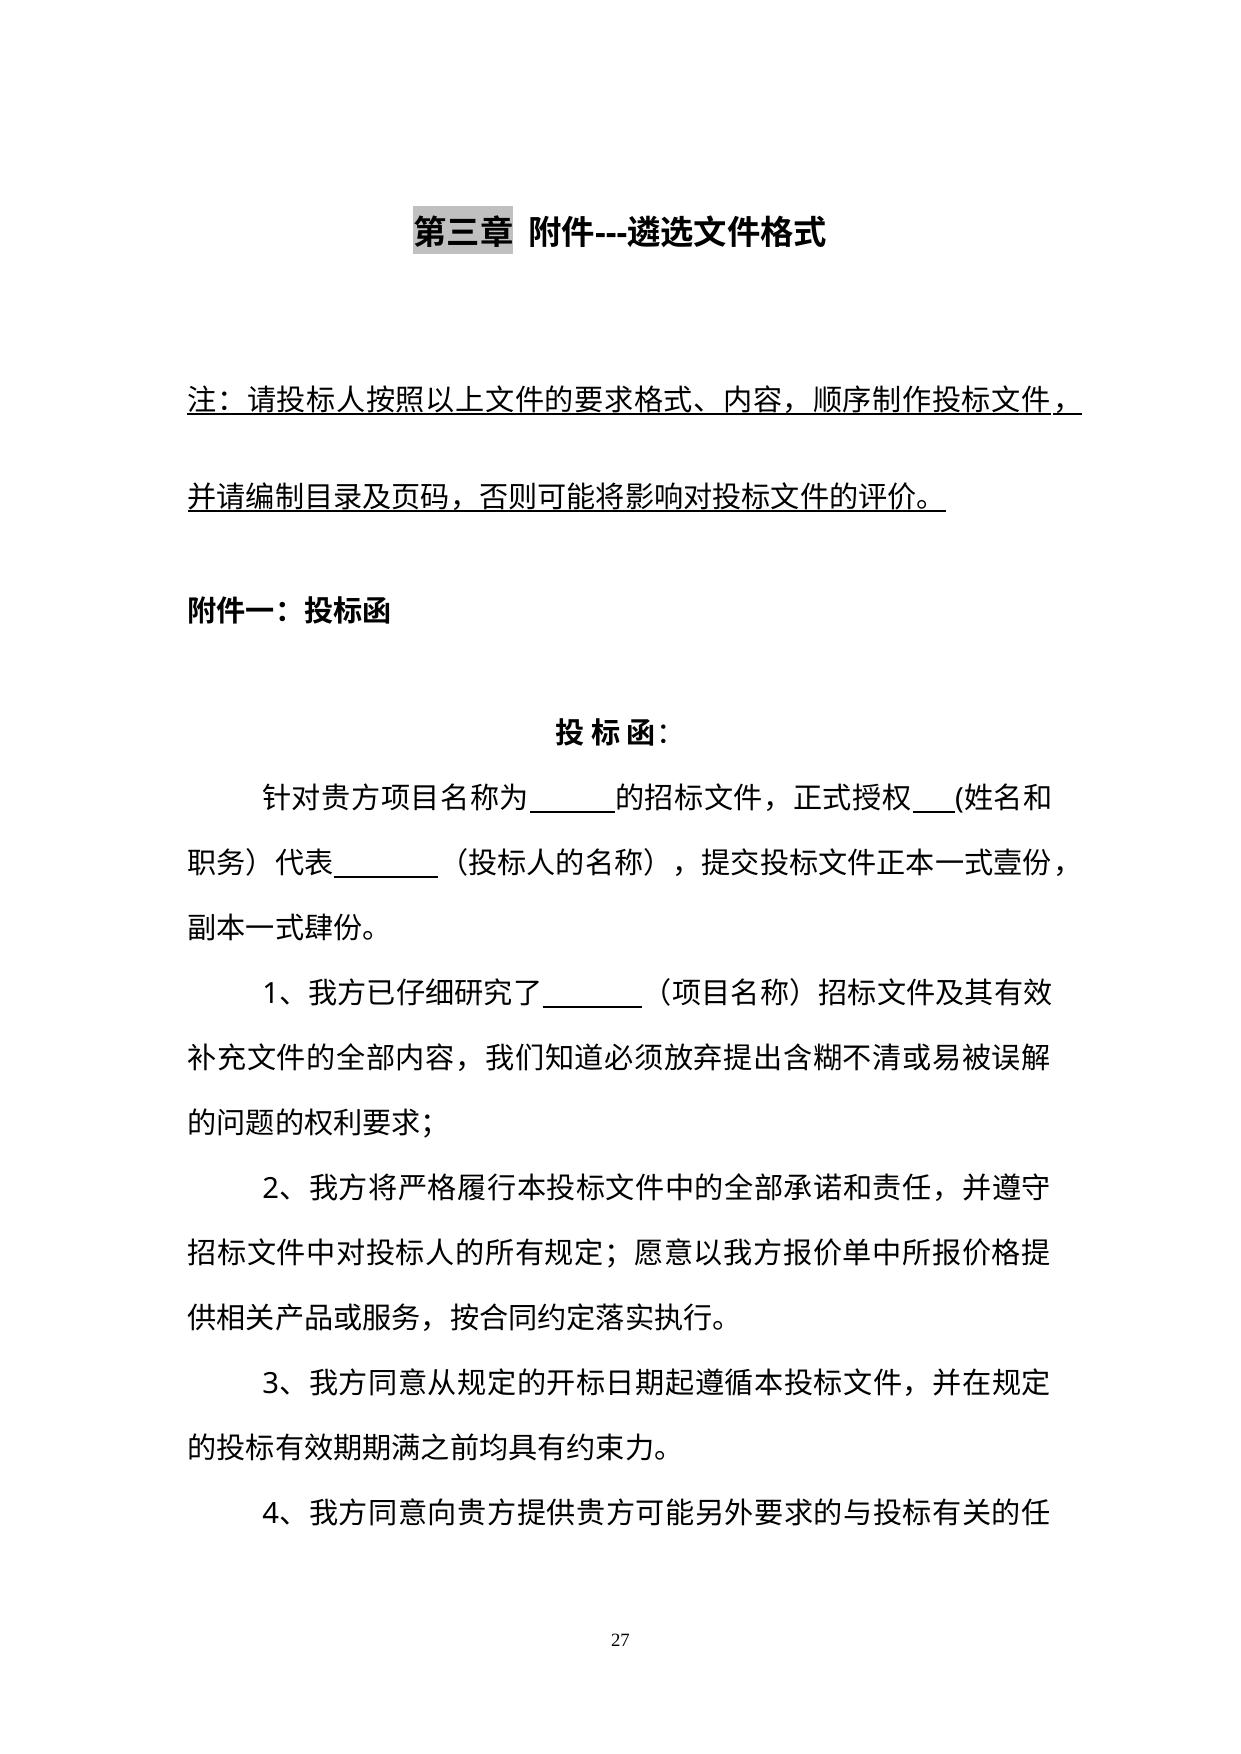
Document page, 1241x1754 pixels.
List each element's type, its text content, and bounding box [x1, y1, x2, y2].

text 3、我方同意从规定的开标日期起遵循本投标文件，并在规定的投标有效期期满之前均具有约束力。 [187, 1349, 1053, 1479]
text 投 标 函： [187, 699, 1053, 764]
text 1、我方已仔细研究了 （项目名称）招标文件及其有效补充文件的全部内容，我们知道必须放弃提出含糊不清或易被误解的问题的权利要求； [187, 959, 1053, 1154]
subtitle 附件一：投标函 [187, 576, 1053, 641]
text 注：请投标人按照以上文件的要求格式、内容，顺序制作投标文件，并请编制目录及页码，否则可能将影响对投标文件的评价。 [187, 365, 1053, 527]
subtitle 第三章 附件---遴选文件格式 [187, 197, 1053, 262]
text 针对贵方项目名称为 的招标文件，正式授权 (姓名和职务）代表 （投标人的名称），提交投标文件正本一式壹份，副本一式肆份。 [187, 764, 1053, 959]
text 2、我方将严格履行本投标文件中的全部承诺和责任，并遵守招标文件中对投标人的所有规定；愿意以我方报价单中所报价格提供相关产品或服务，按合同约定落实执行。 [187, 1154, 1053, 1349]
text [187, 1479, 1053, 1544]
